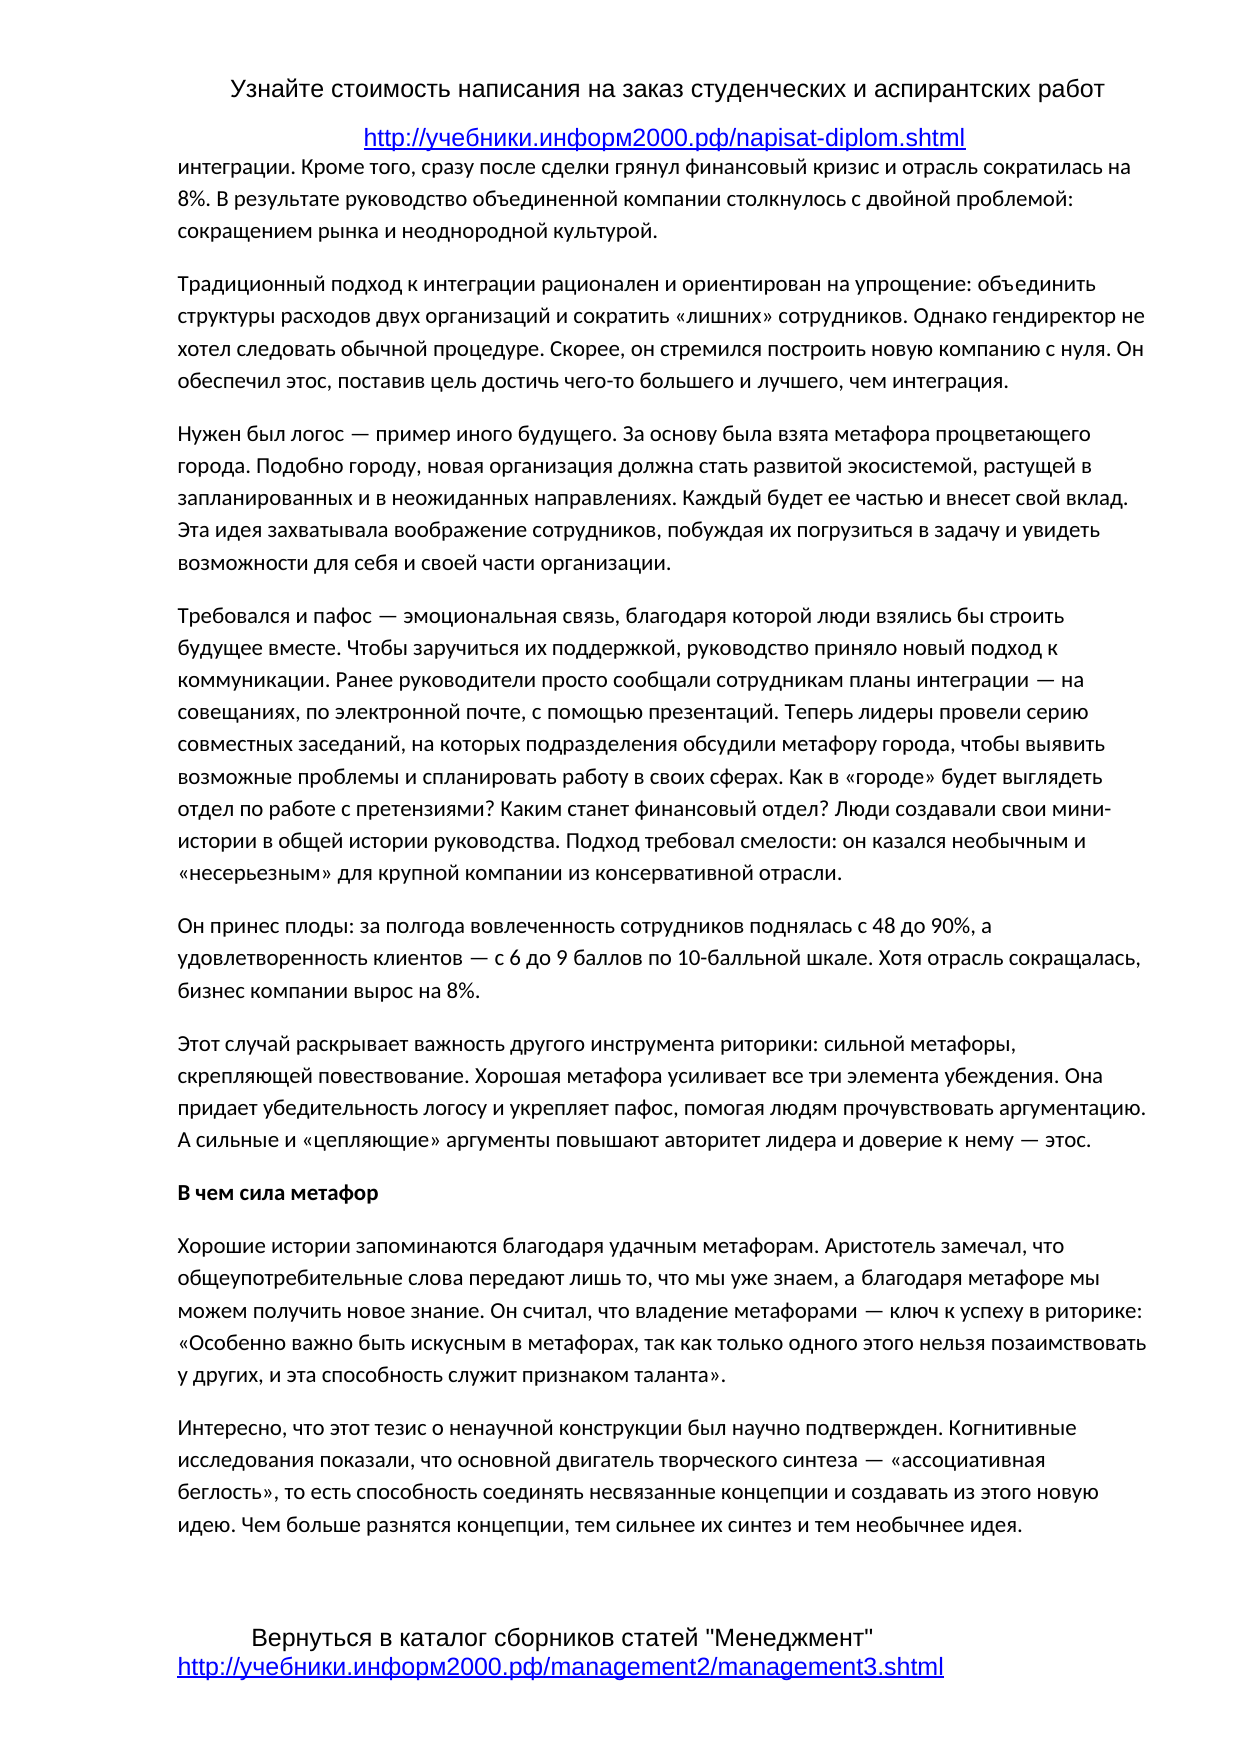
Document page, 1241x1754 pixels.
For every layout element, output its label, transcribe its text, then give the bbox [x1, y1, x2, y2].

text Он принес плоды: за полгода вовлеченность сотрудников поднялась с 48 до 90%, а удовлетворенность клиентов — с 6 до 9 баллов по 10-балльной шкале. Хотя отрасль сокращалась, бизнес компании вырос на 8%. [177, 911, 1152, 1004]
text Хорошие истории запоминаются благодаря удачным метафорам. Аристотель замечал, что общеупотребительные слова передают лишь то, что мы уже знаем, а благодаря метафоре мы можем получить новое знание. Он считал, что владение метафорами — ключ к успеху в риторике: «Особенно важно быть искусным в метафорах, так как только одного этого нельзя позаимствовать у других, и эта способность служит признаком таланта». [177, 1231, 1152, 1388]
text Интересно, что этот тезис о ненаучной конструкции был научно подтвержден. Когнитивные исследования показали, что основной двигатель творческого синтеза — «ассоциативная беглость», то есть способность соединять несвязанные концепции и создавать из этого новую идею. Чем больше разнятся концепции, тем сильнее их синтез и тем необычнее идея. [177, 1413, 1152, 1538]
text Традиционный подход к интеграции рационален и ориентирован на упрощение: объединить структуры расходов двух организаций и сократить «лишних» сотрудников. Однако гендиректор не хотел следовать обычной процедуре. Скорее, он стремился построить новую компанию с нуля. Он обеспечил этос, поставив цель достичь чего-то большего и лучшего, чем интеграция. [177, 269, 1152, 394]
text Требовался и пафос — эмоциональная связь, благодаря которой люди взялись бы строить будущее вместе. Чтобы заручиться их поддержкой, руководство приняло новый подход к коммуникации. Ранее руководители просто сообщали сотрудникам планы интеграции — на совещаниях, по электронной почте, с помощью презентаций. Теперь лидеры провели серию совместных заседаний, на которых подразделения обсудили метафору города, чтобы выявить возможные проблемы и спланировать работу в своих сферах. Как в «городе» будет выглядеть отдел по работе с претензиями? Каким станет финансовый отдел? Люди создавали свои мини-истории в общей истории руководства. Подход требовал смелости: он казался необычным и «несерьезным» для крупной компании из консервативной отрасли. [177, 601, 1152, 886]
text Этот случай раскрывает важность другого инструмента риторики: сильной метафоры, скрепляющей повествование. Хорошая метафора усиливает все три элемента убеждения. Она придает убедительность логосу и укрепляет пафос, помогая людям прочувствовать аргументацию. А сильные и «цепляющие» аргументы повышают авторитет лидера и доверие к нему — этос. [177, 1029, 1152, 1153]
text В чем сила метафор [177, 1178, 1152, 1206]
text Нужен был логос — пример иного будущего. За основу была взята метафора процветающего города. Подобно городу, новая организация должна стать развитой экосистемой, растущей в запланированных и в неожиданных направлениях. Каждый будет ее частью и внесет свой вклад. Эта идея захватывала воображение сотрудников, побуждая их погрузиться в задачу и увидеть возможности для себя и своей части организации. [177, 419, 1152, 576]
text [177, 152, 1152, 244]
